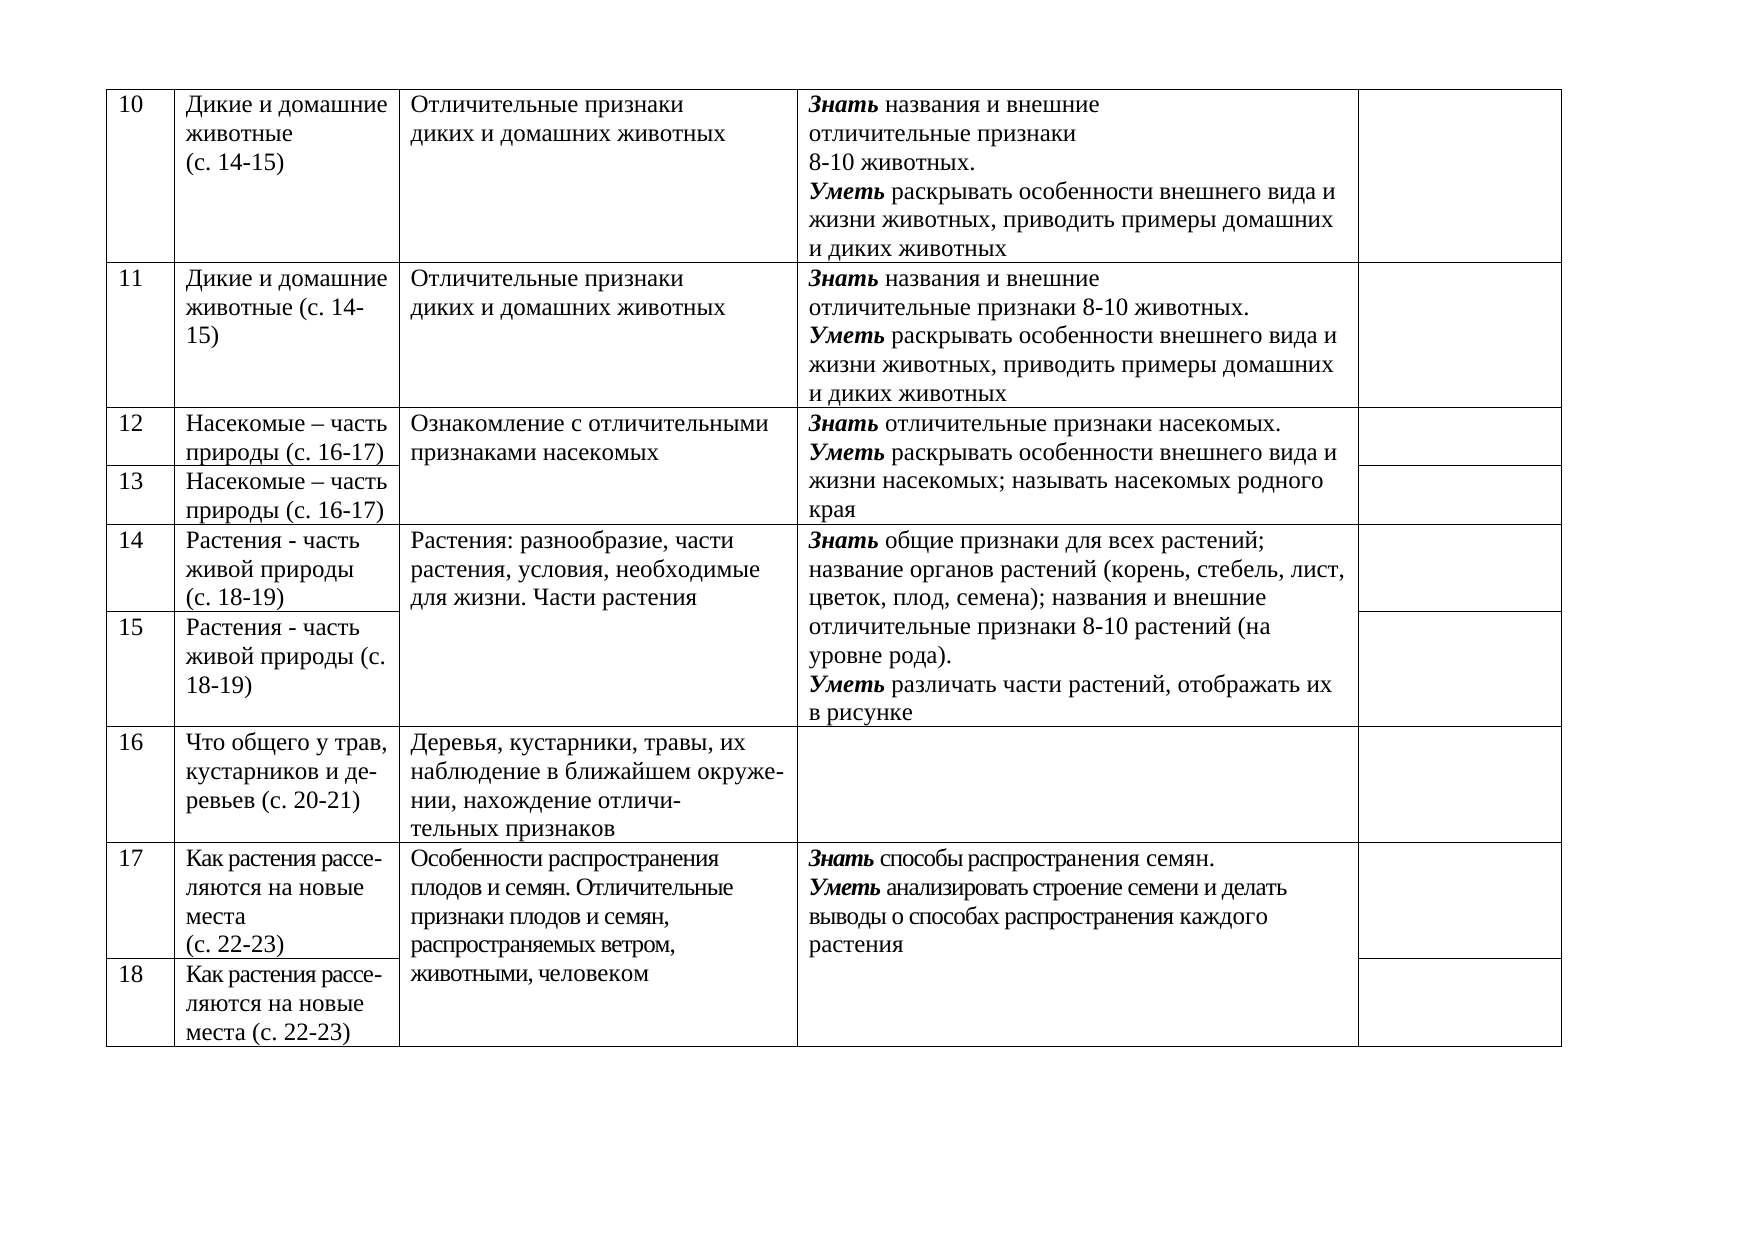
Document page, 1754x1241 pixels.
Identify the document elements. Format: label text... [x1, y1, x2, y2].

table_cell Растения: разнообразие, части растения, условия, необходимые для жизни. Части растения [400, 525, 797, 726]
table_cell 14 [107, 525, 174, 611]
table_cell [1359, 727, 1561, 842]
table_cell [1359, 612, 1561, 726]
table_cell 16 [107, 727, 174, 842]
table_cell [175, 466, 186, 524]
table_cell Отличительные признаки диких и домашних животных [400, 90, 797, 262]
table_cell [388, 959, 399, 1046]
table_cell Отличительные признаки диких и домашних животных [400, 263, 797, 407]
table_cell Что общего у трав, кустарников и деревьев (с. 20-21) [175, 727, 399, 842]
table_cell 15 [107, 612, 174, 726]
table_cell 17 [107, 843, 174, 958]
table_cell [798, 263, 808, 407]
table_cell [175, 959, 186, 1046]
table_cell [1359, 525, 1561, 611]
table_cell 10 [107, 90, 174, 262]
table_cell Дикие и домашние животные (с. 14-15) [175, 263, 399, 407]
table_cell Ознакомление с отличительными признаками насекомых [400, 408, 797, 524]
table_cell [1359, 263, 1561, 407]
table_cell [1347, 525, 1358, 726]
table_cell 11 [107, 263, 174, 407]
table_cell [798, 727, 1358, 842]
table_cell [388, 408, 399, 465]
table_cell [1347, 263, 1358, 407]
table_cell 13 [107, 466, 174, 524]
table_cell Дикие и домашние животные (с. 14-15) [175, 90, 399, 262]
table_cell [1359, 90, 1561, 262]
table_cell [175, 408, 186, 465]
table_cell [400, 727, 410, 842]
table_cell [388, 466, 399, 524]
table_cell [1359, 466, 1561, 524]
table_cell [1359, 843, 1561, 958]
table_cell 12 [107, 408, 174, 465]
table_cell [1359, 408, 1561, 465]
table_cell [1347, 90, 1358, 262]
table_cell Растения - часть живой природы (с. 18-19) [175, 612, 399, 726]
table_cell 18 [107, 959, 174, 1046]
table_cell Знать способы распространения семян. Уметь анализировать строение семени и делать выводы о способах распространения каждого растения [798, 843, 1358, 1046]
table_cell [1359, 959, 1561, 1046]
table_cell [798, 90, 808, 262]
table_cell Особенности распространения плодов и семян. Отличительные признаки плодов и семян, распространяемых ветром, животными, человеком [400, 843, 797, 1046]
table_cell Знать отличительные признаки насекомых. Уметь раскрывать особенности внешнего вида и жизни насекомых; называть насекомых родного края [798, 408, 1358, 524]
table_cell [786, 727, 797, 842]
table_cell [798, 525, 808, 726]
